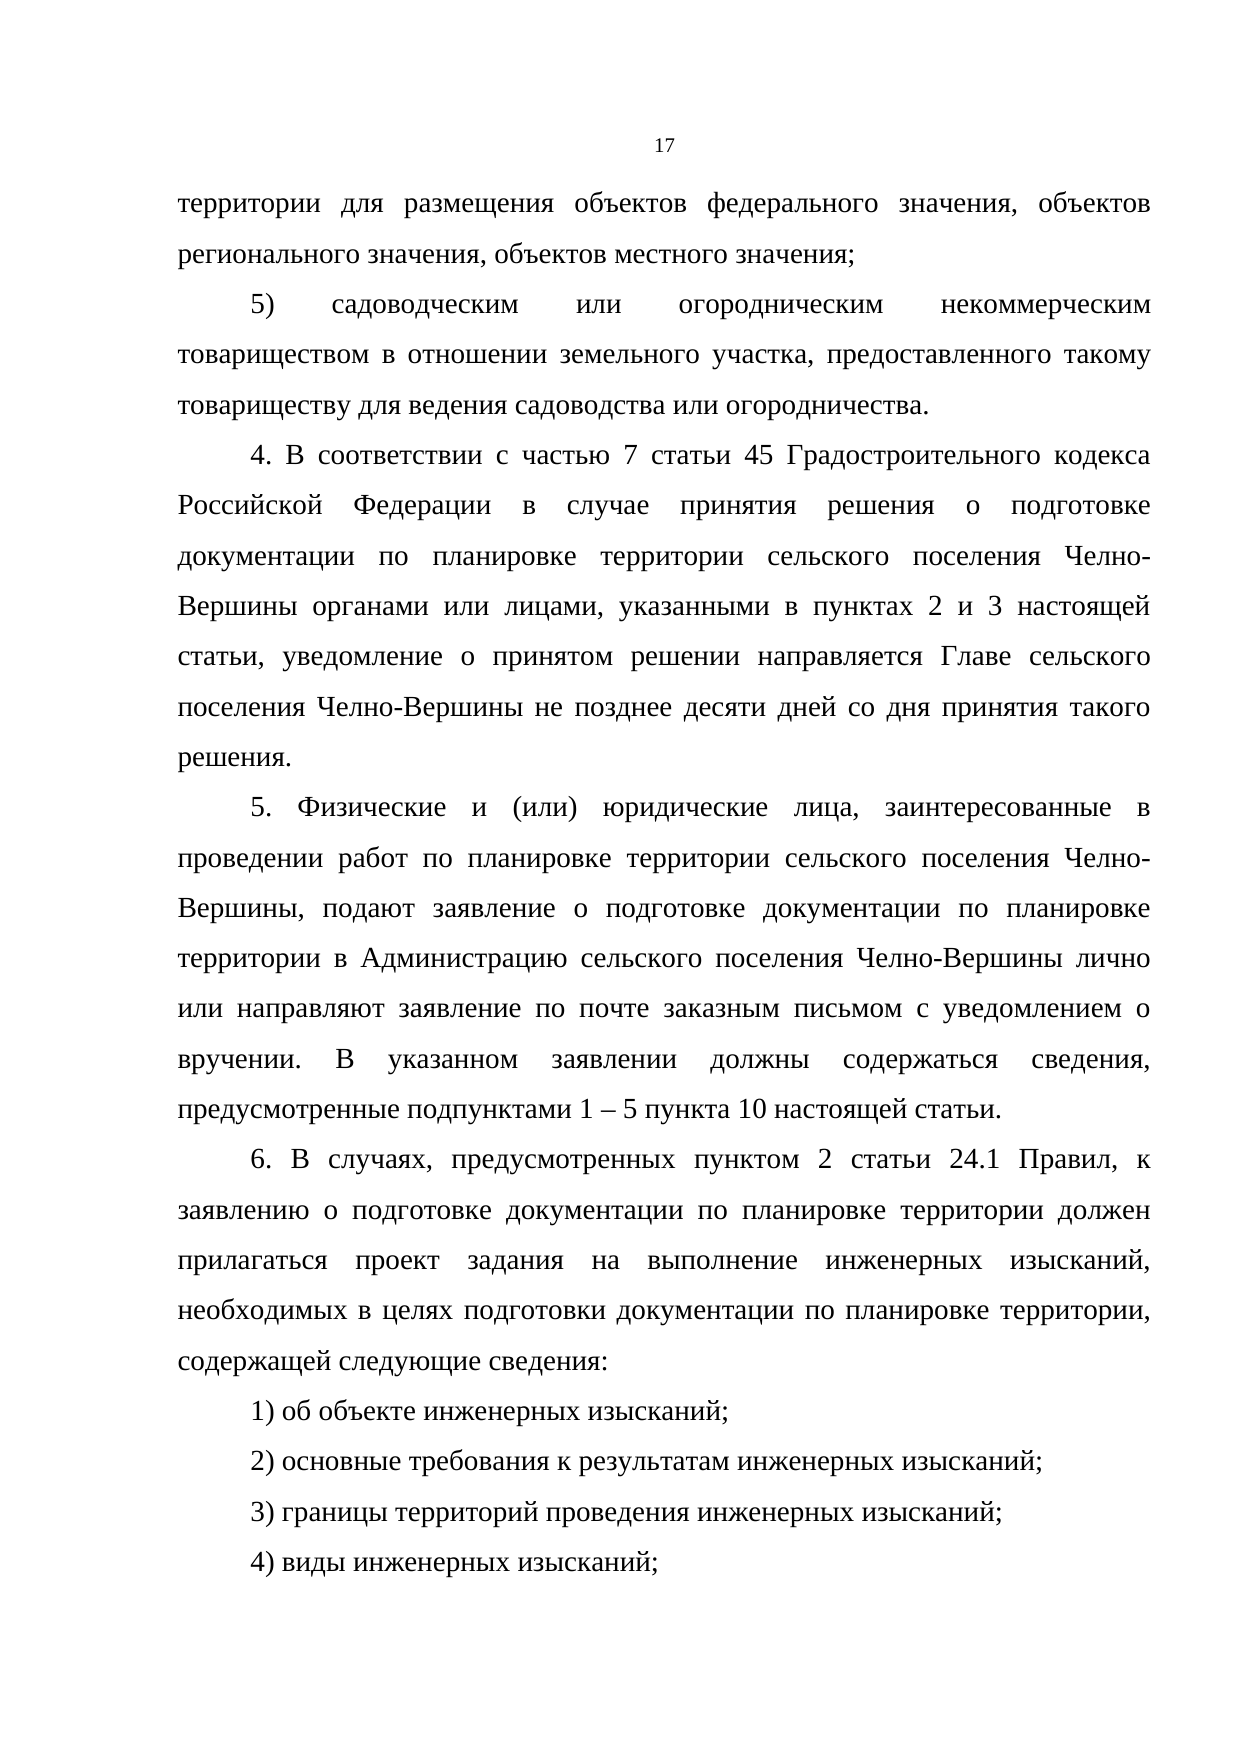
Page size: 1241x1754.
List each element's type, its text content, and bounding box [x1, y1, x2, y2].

text 4) виды инженерных изысканий; [177, 1544, 1152, 1578]
text 5. Физические и (или) юридические лица, заинтересованные в проведении работ по планировке территории сельского поселения Челно-Вершины, подают заявление о подготовке документации по планировке территории в Администрацию сельского поселения Челно-Вершины лично или направляют заявление по почте заказным письмом с уведомлением о вручении. В указанном заявлении должны содержаться сведения, предусмотренные подпунктами 1 – 5 пункта 10 настоящей статьи. [177, 789, 1152, 1125]
text 3) границы территорий проведения инженерных изысканий; [177, 1494, 1152, 1527]
text 5) садоводческим или огородническим некоммерческим товариществом в отношении земельного участка, предоставленного такому товариществу для ведения садоводства или огородничества. [177, 286, 1152, 420]
text 1) об объекте инженерных изысканий; [177, 1393, 1152, 1427]
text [177, 186, 1152, 269]
text 6. В случаях, предусмотренных пунктом 2 статьи 24.1 Правил, к заявлению о подготовке документации по планировке территории должен прилагаться проект задания на выполнение инженерных изысканий, необходимых в целях подготовки документации по планировке территории, содержащей следующие сведения: [177, 1142, 1152, 1376]
text 2) основные требования к результатам инженерных изысканий; [177, 1443, 1152, 1477]
text 4. В соответствии с частью 7 статьи 45 Градостроительного кодекса Российской Федерации в случае принятия решения о подготовке документации по планировке территории сельского поселения Челно-Вершины органами или лицами, указанными в пунктах 2 и 3 настоящей статьи, уведомление о принятом решении направляется Главе сельского поселения Челно-Вершины не позднее десяти дней со дня принятия такого решения. [177, 437, 1152, 773]
